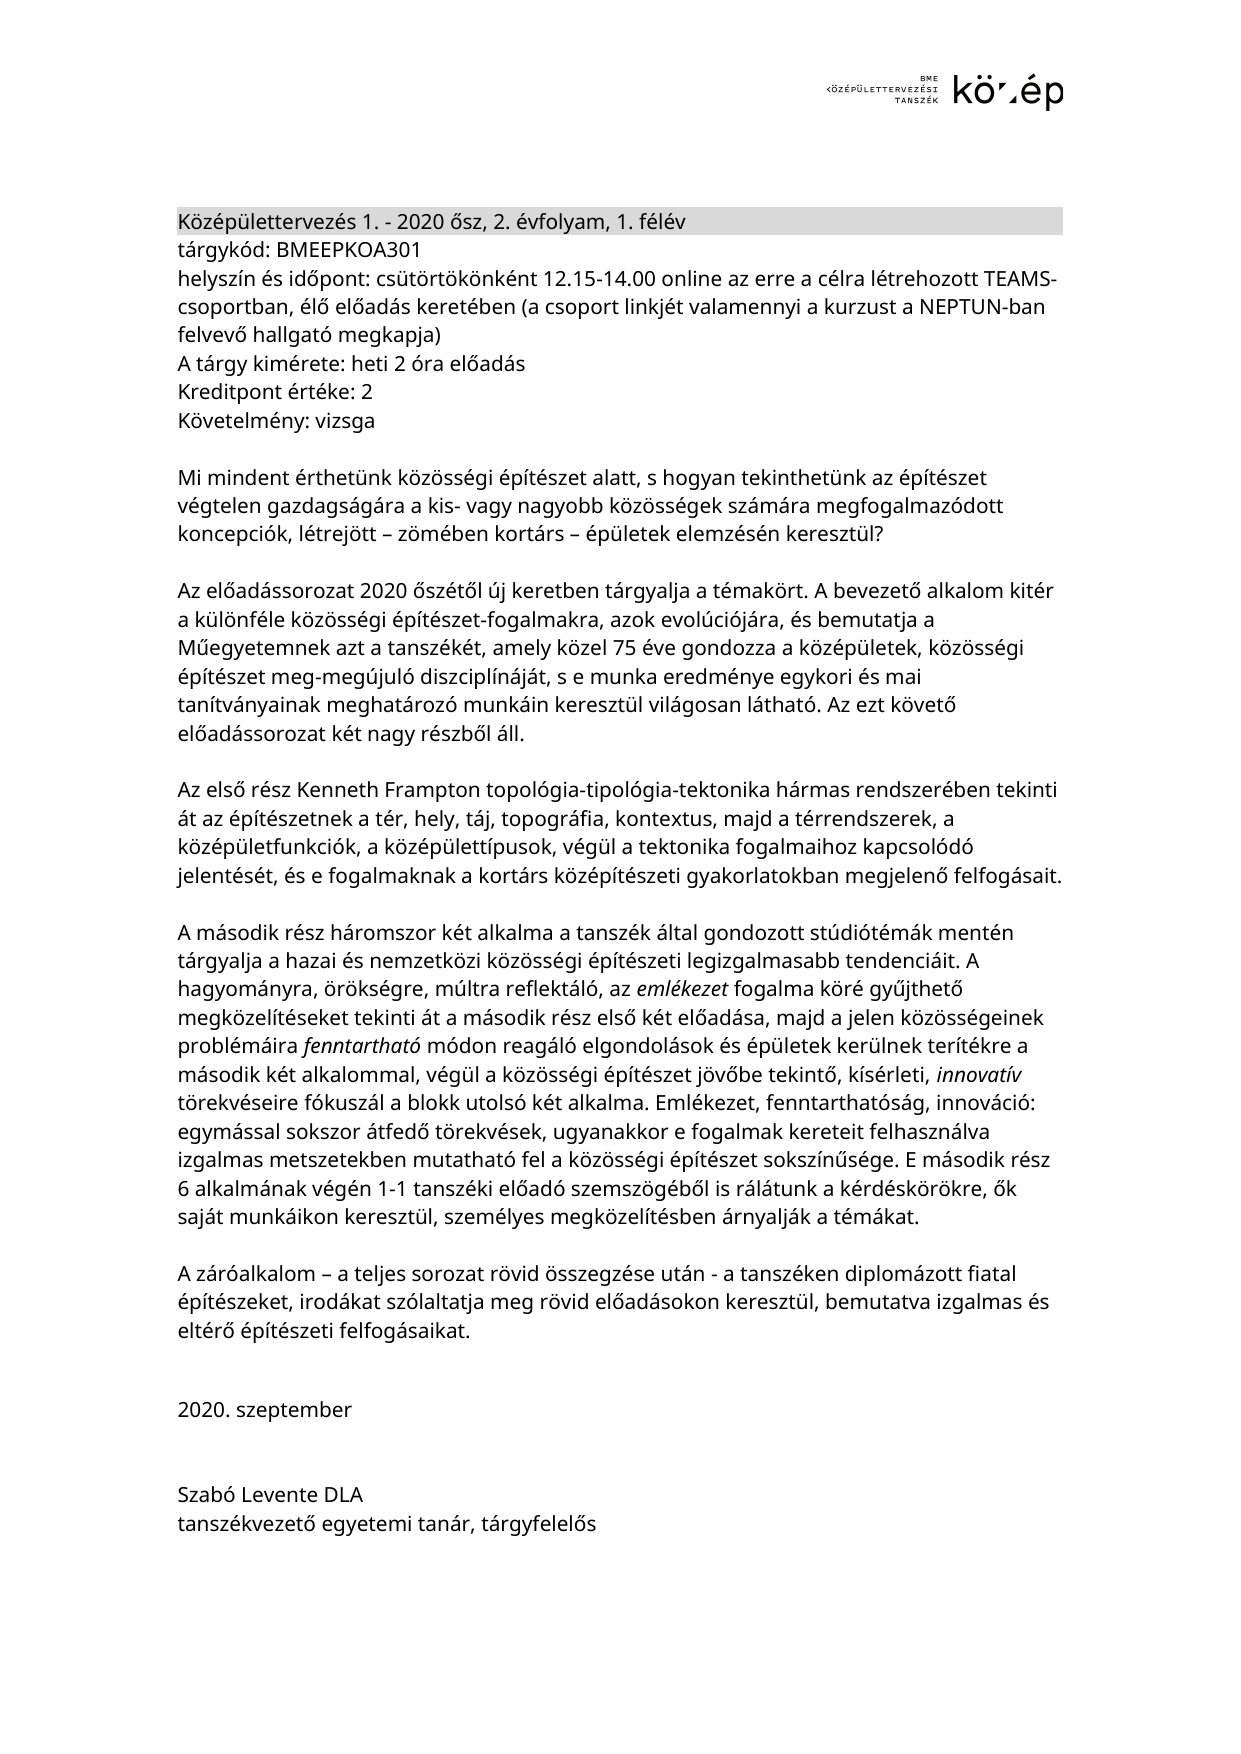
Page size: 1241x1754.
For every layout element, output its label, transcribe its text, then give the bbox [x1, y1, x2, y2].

text tárgykód: BMEEPKOA301 [177, 235, 1063, 264]
text Mi mindent érthetünk közösségi építészet alatt, s hogyan tekinthetünk az építészet végtelen gazdagságára a kis- vagy nagyobb közösségek számára megfogalmazódott koncepciók, létrejött – zömében kortárs – épületek elemzésén keresztül? [177, 463, 1063, 548]
text helyszín és időpont: csütörtökönként 12.15-14.00 online az erre a célra létrehozott TEAMS-csoportban, élő előadás keretében (a csoport linkjét valamennyi a kurzust a NEPTUN-ban felvevő hallgató megkapja) [177, 264, 1063, 349]
text Az előadássorozat 2020 őszétől új keretben tárgyalja a témakört. A bevezető alkalom kitér a különféle közösségi építészet-fogalmakra, azok evolúciójára, és bemutatja a Műegyetemnek azt a tanszékét, amely közel 75 éve gondozza a középületek, közösségi építészet meg-megújuló diszciplínáját, s e munka eredménye egykori és mai tanítványainak meghatározó munkáin keresztül világosan látható. Az ezt követő előadássorozat két nagy részből áll. [177, 576, 1063, 747]
text Szabó Levente DLA [177, 1480, 1063, 1509]
text A záróalkalom – a teljes sorozat rövid összegzése után - a tanszéken diplomázott fiatal építészeket, irodákat szólaltatja meg rövid előadásokon keresztül, bemutatva izgalmas és eltérő építészeti felfogásaikat. [177, 1259, 1063, 1344]
text A tárgy kimérete: heti 2 óra előadás Kreditpont értéke: 2 Követelmény: vizsga [177, 349, 1063, 434]
text 2020. szeptember [177, 1395, 1063, 1423]
text tanszékvezető egyetemi tanár, tárgyfelelős [177, 1509, 1063, 1537]
text Az első rész Kenneth Frampton topológia-tipológia-tektonika hármas rendszerében tekinti át az építészetnek a tér, hely, táj, topográfia, kontextus, majd a térrendszerek, a középületfunkciók, a középülettípusok, végül a tektonika fogalmaihoz kapcsolódó jelentését, és e fogalmaknak a kortárs középítészeti gyakorlatokban megjelenő felfogásait. [177, 776, 1063, 889]
text A második rész háromszor két alkalma a tanszék által gondozott stúdiótémák mentén tárgyalja a hazai és nemzetközi közösségi építészeti legizgalmasabb tendenciáit. A hagyományra, örökségre, múltra reflektáló, az emlékezet fogalma köré gyűjthető megközelítéseket tekinti át a második rész első két előadása, majd a jelen közösségeinek problémáira fenntartható módon reagáló elgondolások és épületek kerülnek terítékre a második két alkalommal, végül a közösségi építészet jövőbe tekintő, kísérleti, innovatív törekvéseire fókuszál a blokk utolsó két alkalma. Emlékezet, fenntarthatóság, innováció: egymással sokszor átfedő törekvések, ugyanakkor e fogalmak kereteit felhasználva izgalmas metszetekben mutatható fel a közösségi építészet sokszínűsége. E második rész 6 alkalmának végén 1-1 tanszéki előadó szemszögéből is rálátunk a kérdéskörökre, ők saját munkáikon keresztül, személyes megközelítésben árnyalják a témákat. [177, 918, 1063, 1231]
text Középülettervezés 1. - 2020 ősz, 2. évfolyam, 1. félév [177, 207, 1063, 235]
